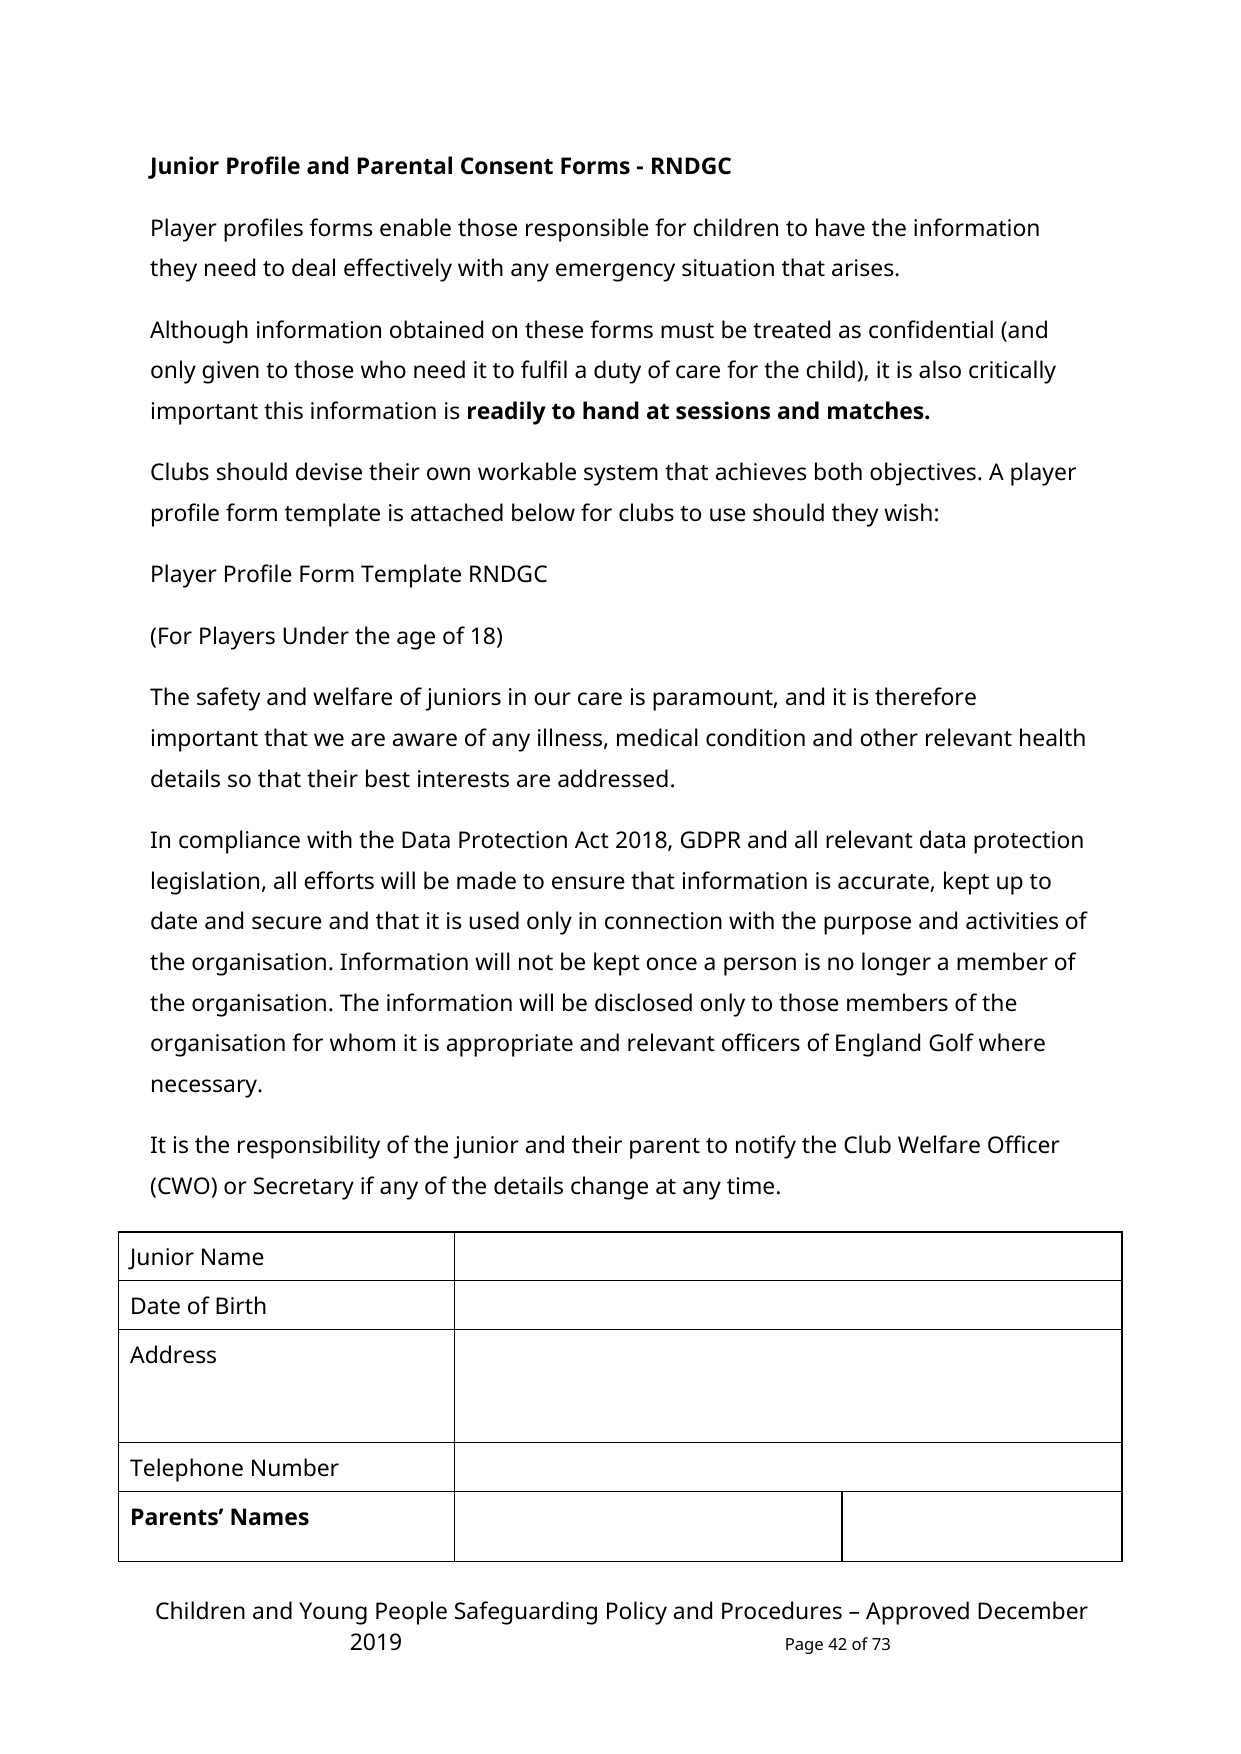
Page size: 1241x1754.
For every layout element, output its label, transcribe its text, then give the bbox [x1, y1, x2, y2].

table_cell [455, 1330, 1121, 1442]
text (For Players Under the age of 18) [150, 620, 1090, 651]
table_header Junior Name [119, 1233, 454, 1280]
text It is the responsibility of the junior and their parent to notify the Club Welfare Officer (CWO) or Secretary if any of the details change at any time. [150, 1129, 1090, 1201]
table_cell Telephone Number [119, 1443, 454, 1491]
table_cell Address [119, 1330, 454, 1442]
table_cell Date of Birth [119, 1281, 454, 1329]
table_header [455, 1233, 1121, 1280]
text In compliance with the Data Protection Act 2018, GDPR and all relevant data protection legislation, all efforts will be made to ensure that information is accurate, kept up to date and secure and that it is used only in connection with the purpose and activities of the organisation. Information will not be kept once a person is no longer a member of the organisation. The information will be disclosed only to those members of the organisation for whom it is appropriate and relevant officers of England Golf where necessary. [150, 824, 1090, 1099]
text The safety and welfare of juniors in our care is paramount, and it is therefore important that we are aware of any illness, medical condition and other relevant health details so that their best interests are addressed. [150, 681, 1090, 794]
table_cell Parents’ Names [119, 1492, 454, 1561]
table_cell [455, 1281, 1121, 1329]
table_cell [843, 1492, 1121, 1561]
text Although information obtained on these forms must be treated as confidential (and only given to those who need it to fulfil a duty of care for the child), it is also critically important this information is readily to hand at sessions and matches. [150, 313, 1090, 426]
table_cell [455, 1443, 1121, 1491]
text Player Profile Form Template RNDGC [150, 558, 1090, 589]
text Player profiles forms enable those responsible for children to have the information they need to deal effectively with any emergency situation that arises. [150, 211, 1090, 283]
text Clubs should devise their own workable system that achieves both objectives. A player profile form template is attached below for clubs to use should they wish: [150, 456, 1090, 528]
text Junior Profile and Parental Consent Forms - RNDGC [150, 150, 1090, 181]
table_cell [455, 1492, 841, 1561]
